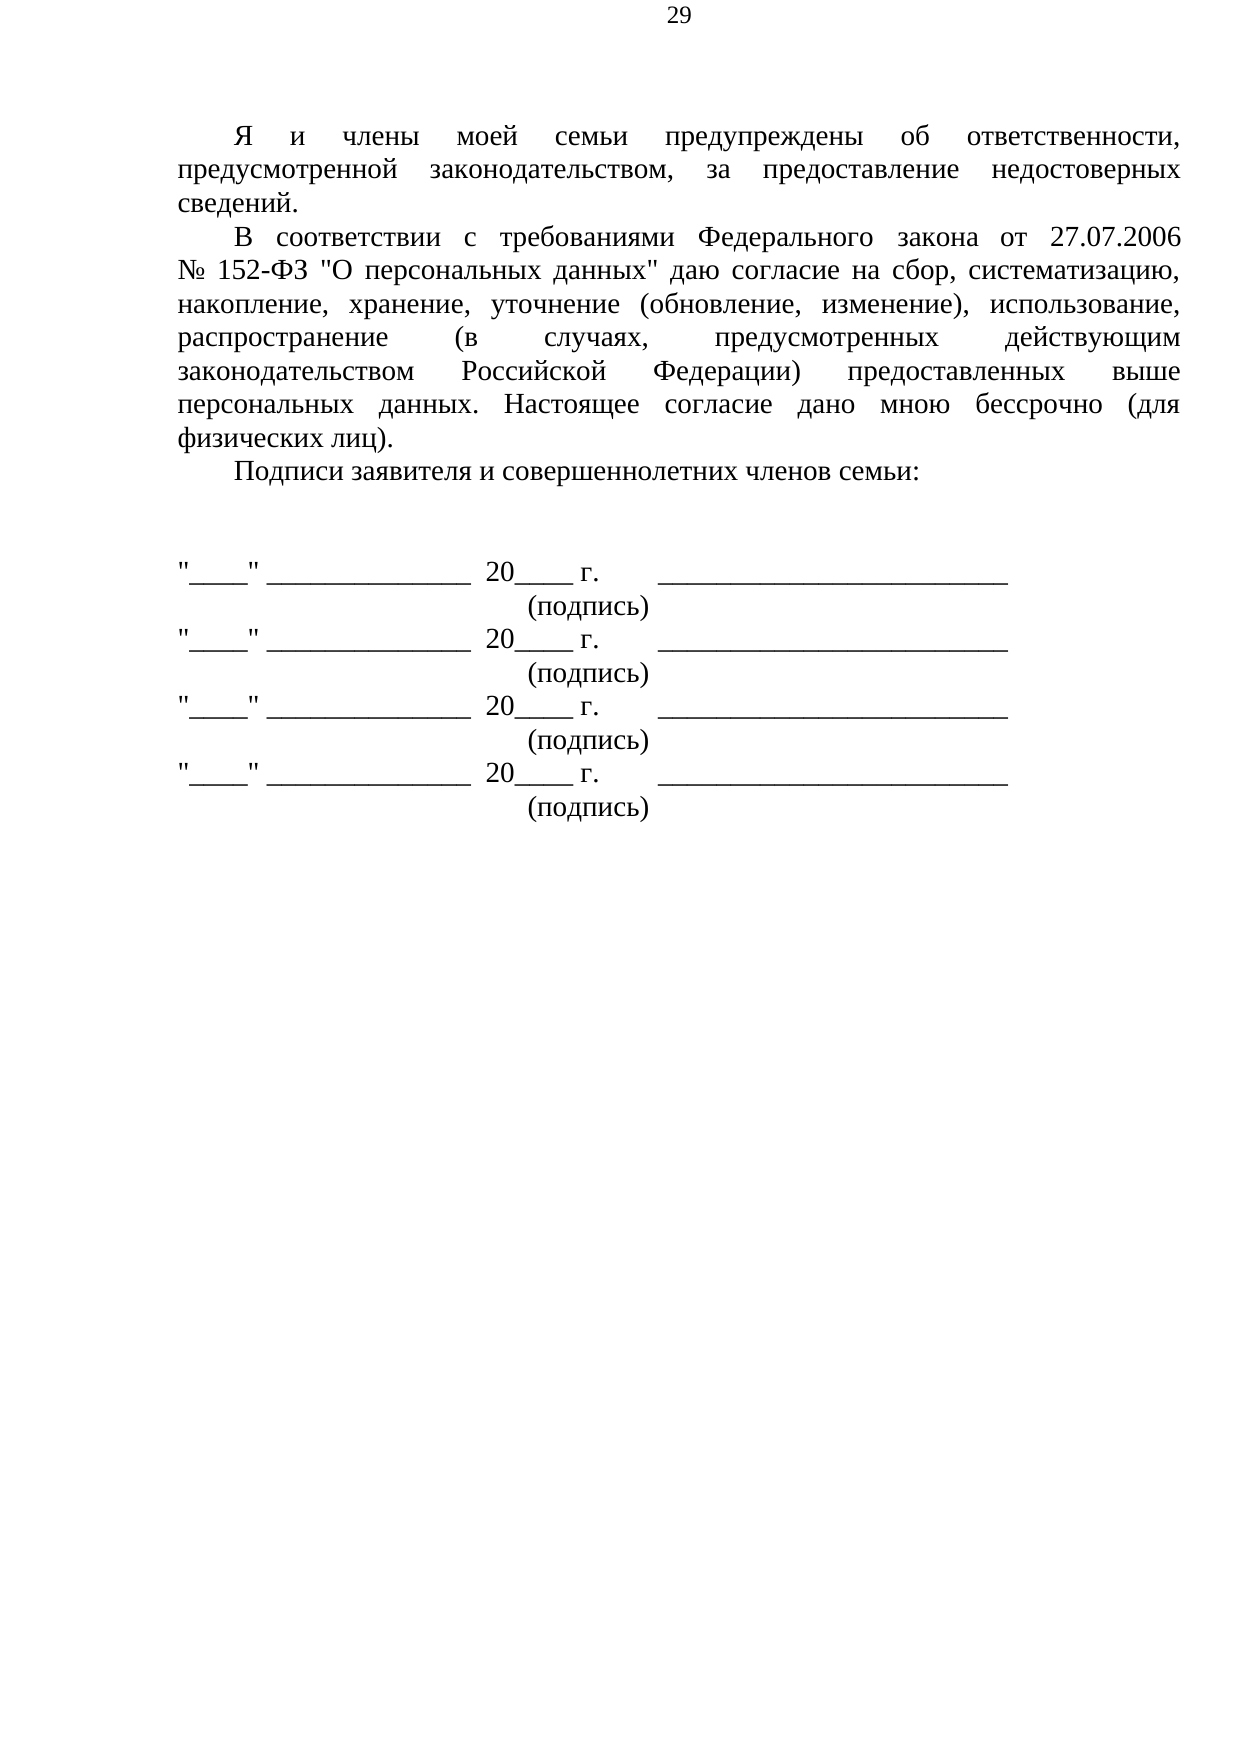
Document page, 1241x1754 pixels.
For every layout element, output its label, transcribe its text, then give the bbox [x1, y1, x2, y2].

text (подпись) [177, 789, 1181, 822]
text "____" ______________ 20____ г. ________________________ [177, 621, 1181, 655]
text "____" ______________ 20____ г. ________________________ [177, 554, 1181, 588]
text Я и члены моей семьи предупреждены об ответственности, предусмотренной законодательством, за предоставление недостоверных сведений. [177, 118, 1181, 219]
text (подпись) [177, 655, 1181, 688]
text (подпись) [177, 722, 1181, 755]
text (подпись) [177, 588, 1181, 621]
text "____" ______________ 20____ г. ________________________ [177, 688, 1181, 722]
text "____" ______________ 20____ г. ________________________ [177, 755, 1181, 789]
text Подписи заявителя и совершеннолетних членов семьи: [177, 453, 1181, 487]
text В соответствии с требованиями Федерального закона от 27.07.2006 № 152-ФЗ "О персональных данных" даю согласие на сбор, систематизацию, накопление, хранение, уточнение (обновление, изменение), использование, распространение (в случаях, предусмотренных действующим законодательством Российской Федерации) предоставленных выше персональных данных. Настоящее согласие дано мною бессрочно (для физических лиц). [177, 219, 1181, 453]
